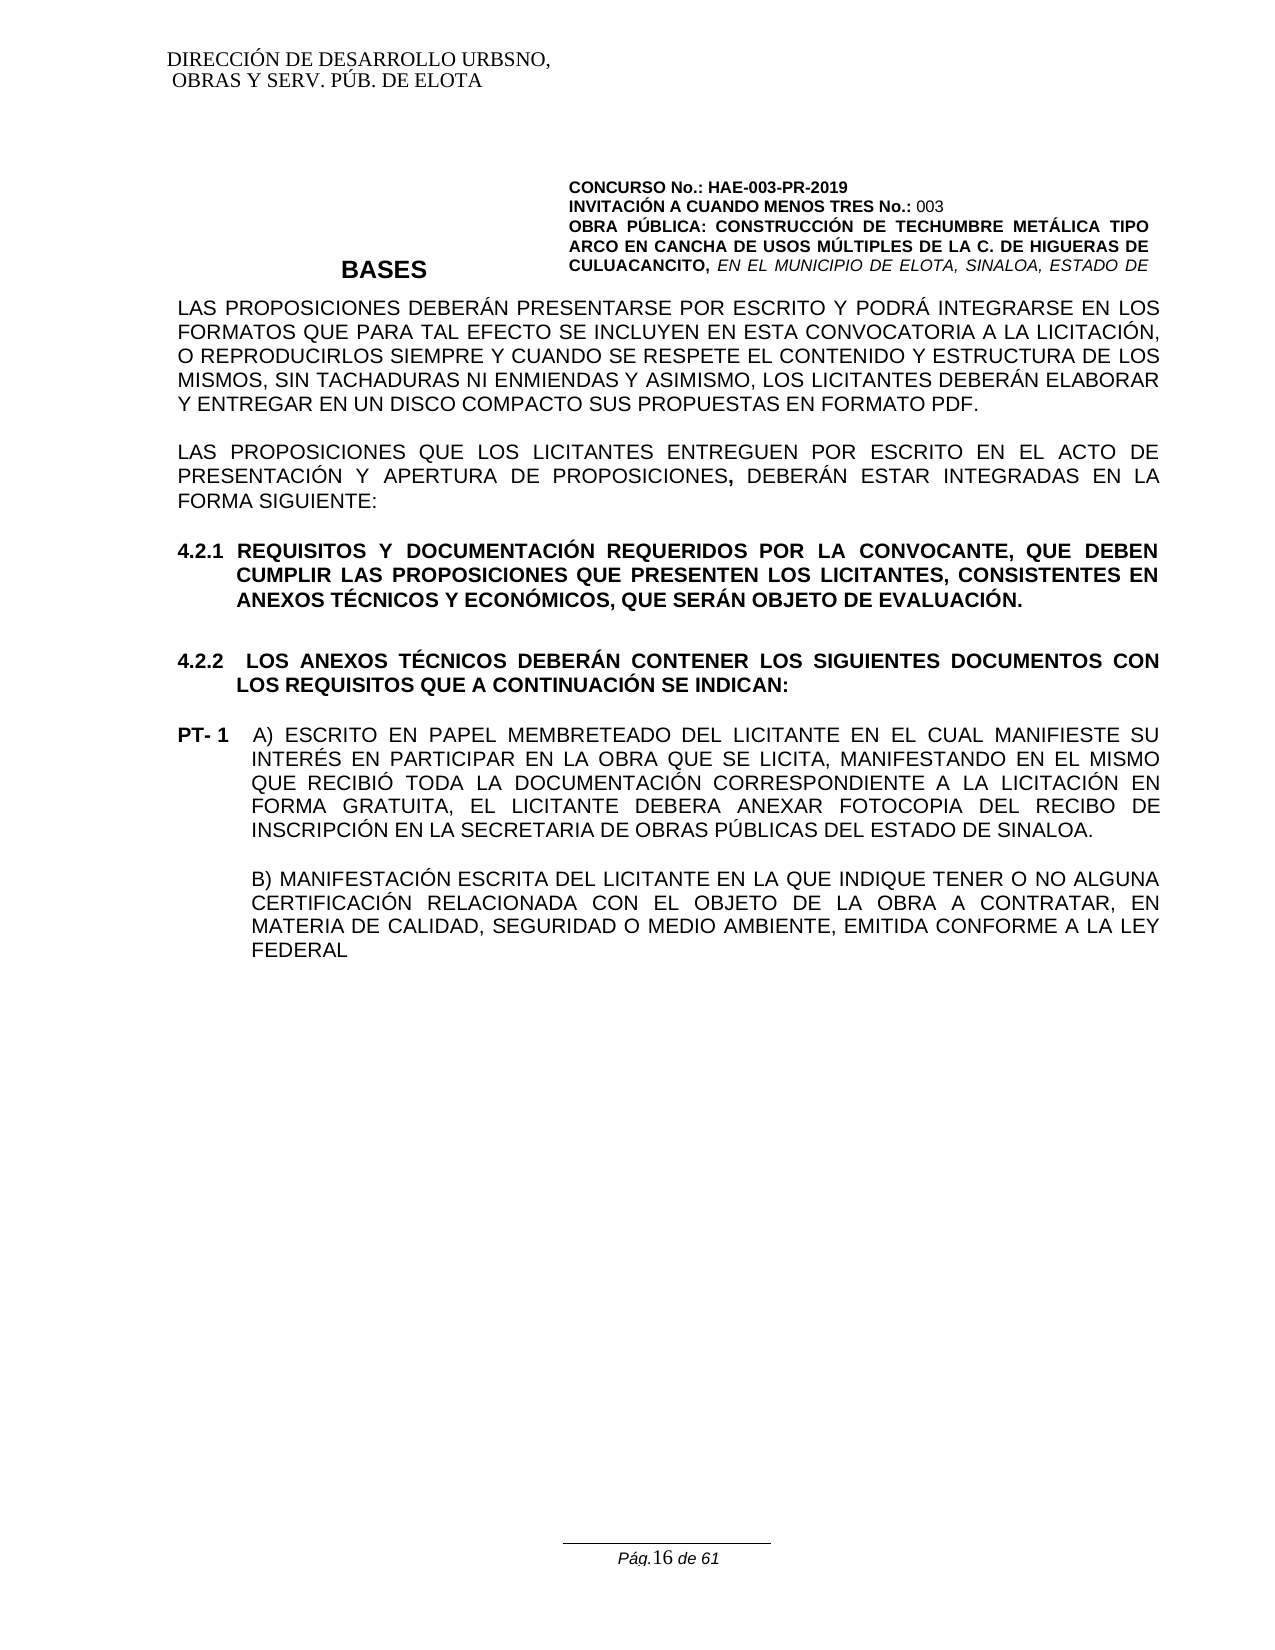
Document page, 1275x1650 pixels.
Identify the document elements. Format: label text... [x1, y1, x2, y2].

text B) MANIFESTACIÓN ESCRITA DEL LICITANTE EN LA QUE INDIQUE TENER O NO ALGUNA CERTIFICACIÓN RELACIONADA CON EL OBJETO DE LA OBRA A CONTRATAR, EN MATERIA DE CALIDAD, SEGURIDAD O MEDIO AMBIENTE, EMITIDA CONFORME A LA LEY FEDERAL [251, 866, 1160, 962]
text LAS PROPOSICIONES QUE LOS LICITANTES ENTREGUEN POR ESCRITO EN EL ACTO DE PRESENTACIÓN Y APERTURA DE PROPOSICIONES, DEBERÁN ESTAR INTEGRADAS EN LA FORMA SIGUIENTE: [177, 440, 1159, 513]
text LAS PROPOSICIONES DEBERÁN PRESENTARSE POR ESCRITO Y PODRÁ INTEGRARSE EN LOS FORMATOS QUE PARA TAL EFECTO SE INCLUYEN EN ESTA CONVOCATORIA A LA LICITACIÓN, O REPRODUCIRLOS SIEMPRE Y CUANDO SE RESPETE EL CONTENIDO Y ESTRUCTURA DE LOS MISMOS, SIN TACHADURAS NI ENMIENDAS Y ASIMISMO, LOS LICITANTES DEBERÁN ELABORAR Y ENTREGAR EN UN DISCO COMPACTO SUS PROPUESTAS EN FORMATO PDF. [177, 296, 1160, 416]
text 4.2.2 LOS ANEXOS TÉCNICOS DEBERÁN CONTENER LOS SIGUIENTES DOCUMENTOS CON LOS REQUISITOS QUE A CONTINUACIÓN SE INDICAN: [177, 648, 1160, 697]
text PT- 1 A) ESCRITO EN PAPEL MEMBRETEADO DEL LICITANTE EN EL CUAL MANIFIESTE SU INTERÉS EN PARTICIPAR EN LA OBRA QUE SE LICITA, MANIFESTANDO EN EL MISMO QUE RECIBIÓ TODA LA DOCUMENTACIÓN CORRESPONDIENTE A LA LICITACIÓN EN FORMA GRATUITA, EL LICITANTE DEBERA ANEXAR FOTOCOPIA DEL RECIBO DE INSCRIPCIÓN EN LA SECRETARIA DE OBRAS PÚBLICAS DEL ESTADO DE SINALOA. [177, 722, 1161, 842]
text 4.2.1 REQUISITOS Y DOCUMENTACIÓN REQUERIDOS POR LA CONVOCANTE, QUE DEBEN CUMPLIR LAS PROPOSICIONES QUE PRESENTEN LOS LICITANTES, CONSISTENTES EN ANEXOS TÉCNICOS Y ECONÓMICOS, QUE SERÁN OBJETO DE EVALUACIÓN. [177, 538, 1158, 612]
